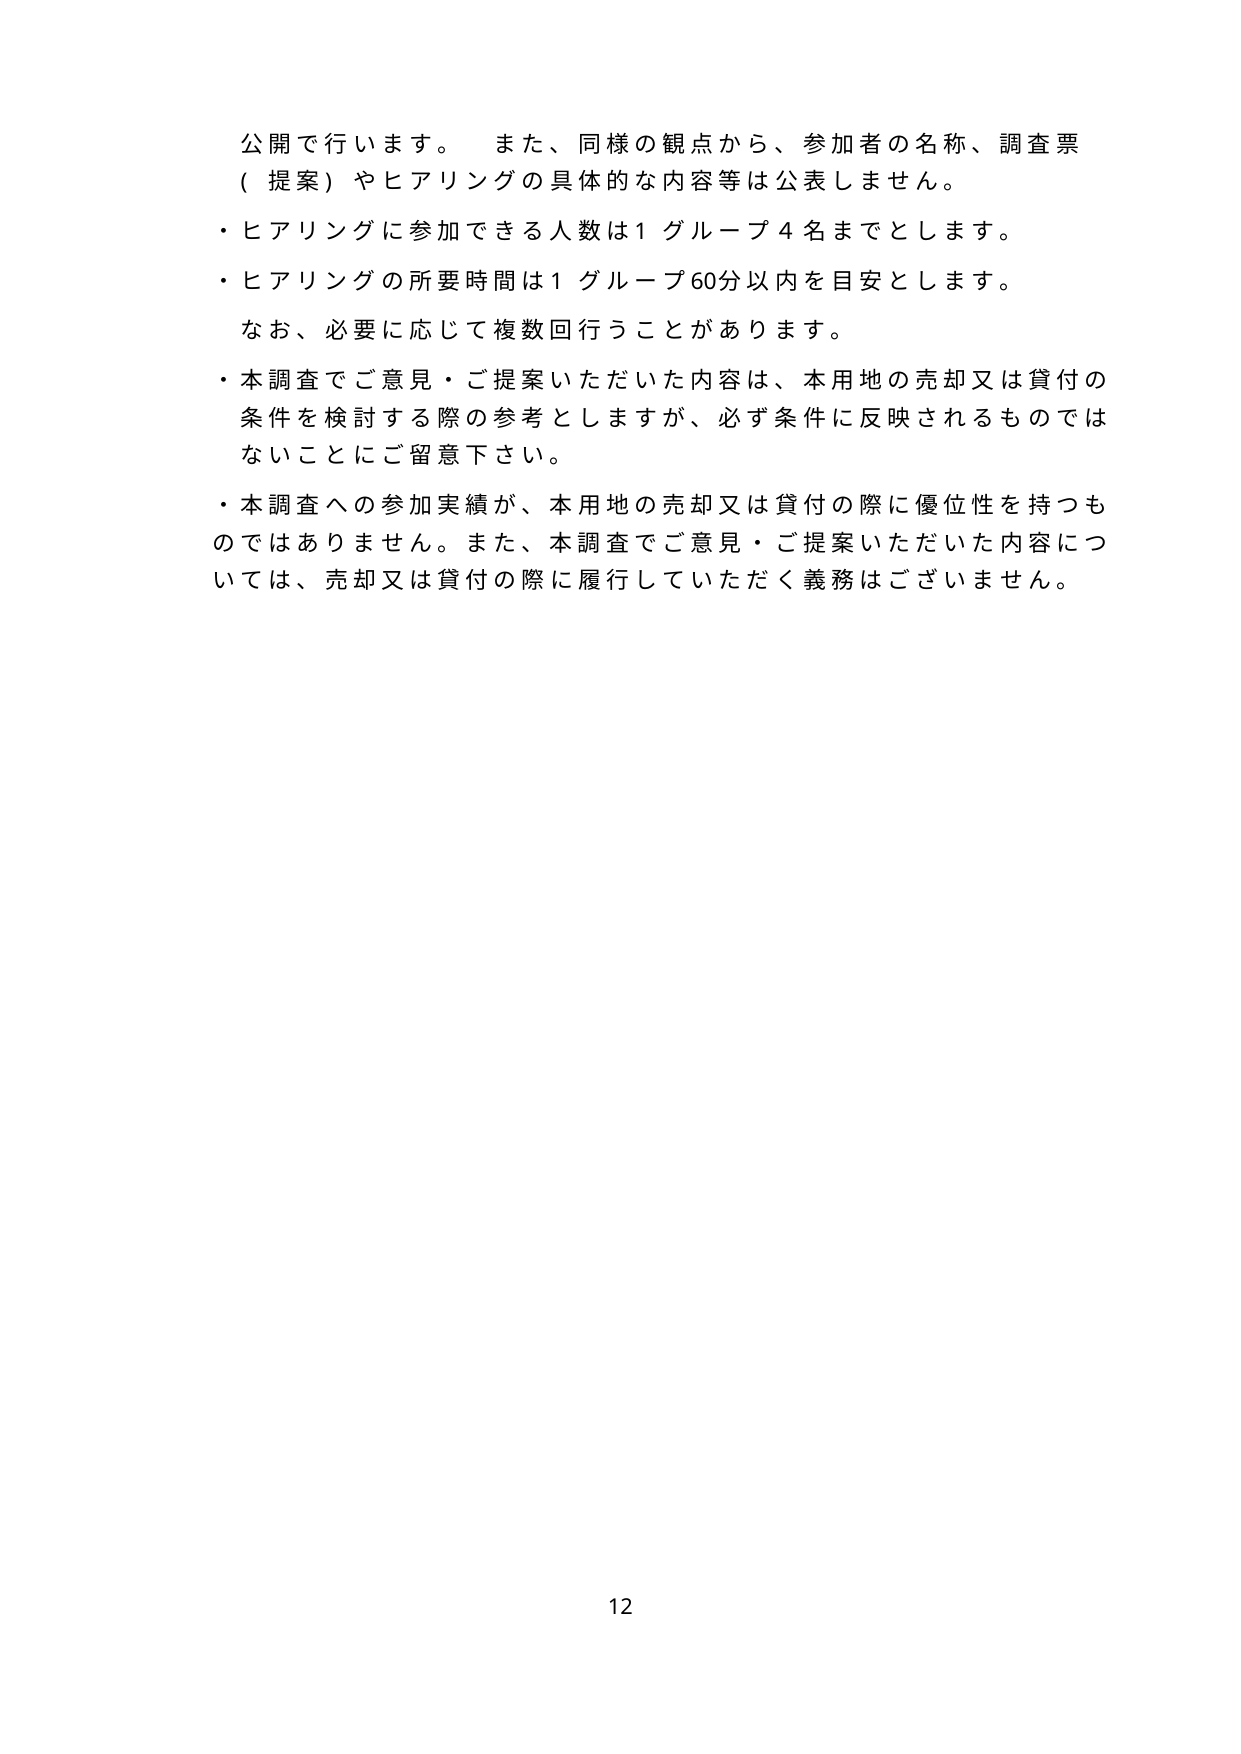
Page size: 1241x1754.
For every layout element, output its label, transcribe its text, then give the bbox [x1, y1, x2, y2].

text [187, 123, 1112, 198]
text ・本調査でご意見・ご提案いただいた内容は、本用地の売却又は貸付の条件を検討する際の参考としますが、必ず条件に反映されるものではないことにご留意下さい。 [187, 360, 1112, 473]
text なお、必要に応じて複数回行うことがあります。 [187, 310, 1112, 348]
text ・本調査への参加実績が、本用地の売却又は貸付の際に優位性を持つものではありません。また、本調査でご意見・ご提案いただいた内容については、売却又は貸付の際に履行していただく義務はございません。 [187, 485, 1112, 597]
text ・ヒアリングに参加できる人数は1グループ４名までとします。 [187, 211, 1112, 248]
text ・ヒアリングの所要時間は1グループ60分以内を目安とします。 [187, 261, 1112, 298]
